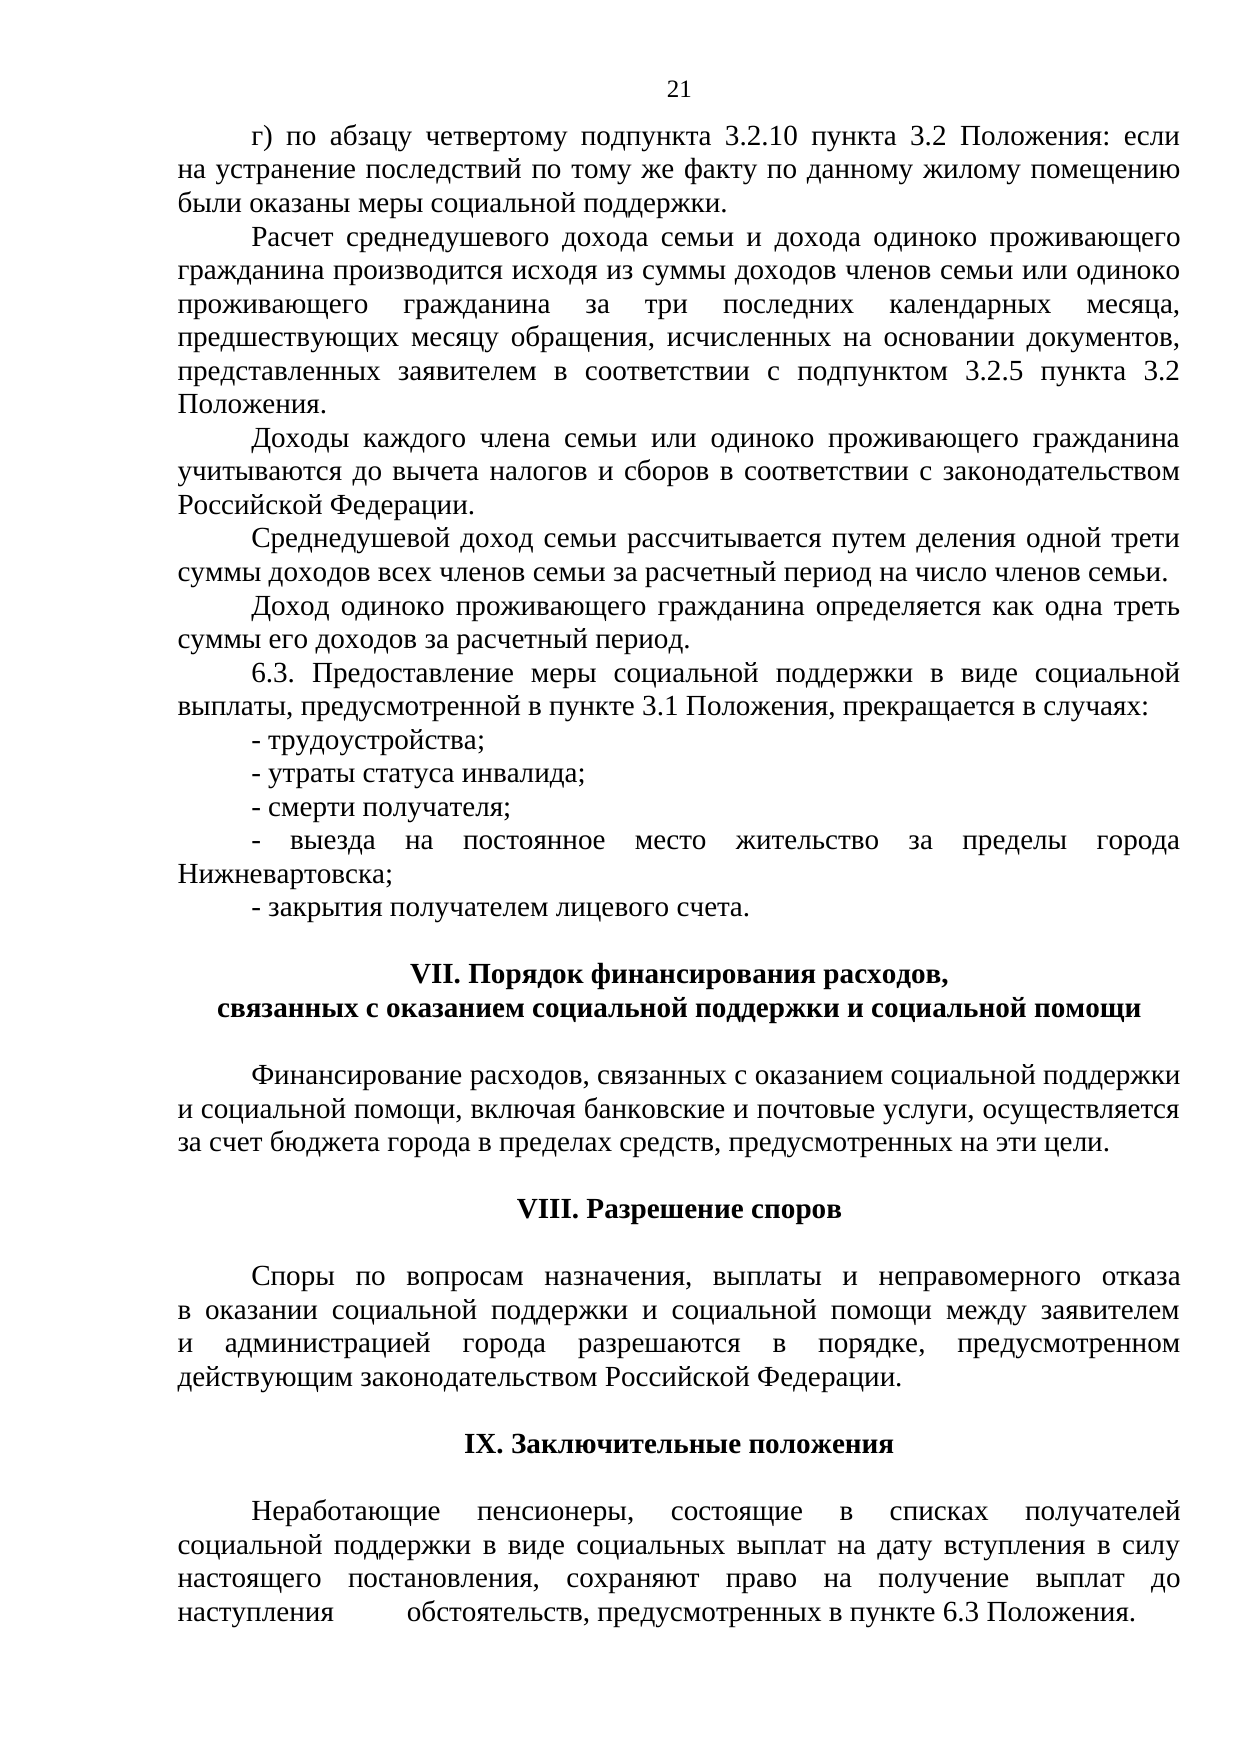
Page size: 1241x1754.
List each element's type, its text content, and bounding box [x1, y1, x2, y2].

text связанных с оказанием социальной поддержки и социальной помощи [177, 990, 1181, 1024]
text IX. Заключительные положения [177, 1426, 1181, 1460]
text - трудоустройства; [177, 722, 1181, 755]
text 6.3. Предоставление меры социальной поддержки в виде социальной выплаты, предусмотренной в пункте 3.1 Положения, прекращается в случаях: [177, 655, 1181, 722]
text Доходы каждого члена семьи или одиноко проживающего гражданина учитываются до вычета налогов и сборов в соответствии с законодательством Российской Федерации. [177, 420, 1181, 521]
text г) по абзацу четвертому подпункта 3.2.10 пункта 3.2 Положения: если на устранение последствий по тому же факту по данному жилому помещению были оказаны меры социальной поддержки. [177, 118, 1181, 219]
text - утраты статуса инвалида; [177, 755, 1181, 789]
text - закрытия получателем лицевого счета. [177, 889, 1181, 923]
text Среднедушевой доход семьи рассчитывается путем деления одной трети суммы доходов всех членов семьи за расчетный период на число членов семьи. [177, 521, 1181, 588]
text - выезда на постоянное место жительство за пределы города Нижневартовска; [177, 822, 1181, 889]
text Доход одиноко проживающего гражданина определяется как одна треть суммы его доходов за расчетный период. [177, 588, 1181, 655]
text VII. Порядок финансирования расходов, [177, 957, 1181, 990]
text VIII. Разрешение споров [177, 1191, 1181, 1225]
text Споры по вопросам назначения, выплаты и неправомерного отказа в оказании социальной поддержки и социальной помощи между заявителем и администрацией города разрешаются в порядке, предусмотренном действующим законодательством Российской Федерации. [177, 1258, 1181, 1393]
text Расчет среднедушевого дохода семьи и дохода одиноко проживающего гражданина производится исходя из суммы доходов членов семьи или одиноко проживающего гражданина за три последних календарных месяца, предшествующих месяцу обращения, исчисленных на основании документов, представленных заявителем в соответствии с подпунктом 3.2.5 пункта 3.2 Положения. [177, 219, 1181, 420]
text Финансирование расходов, связанных с оказанием социальной поддержки и социальной помощи, включая банковские и почтовые услуги, осуществляется за счет бюджета города в пределах средств, предусмотренных на эти цели. [177, 1057, 1181, 1158]
text Неработающие пенсионеры, состоящие в списках получателей социальной поддержки в виде социальных выплат на дату вступления в силу настоящего постановления, сохраняют право на получение выплат до наступления обстоятельств, предусмотренных в пункте 6.3 Положения. [177, 1493, 1181, 1627]
text - смерти получателя; [177, 789, 1181, 822]
